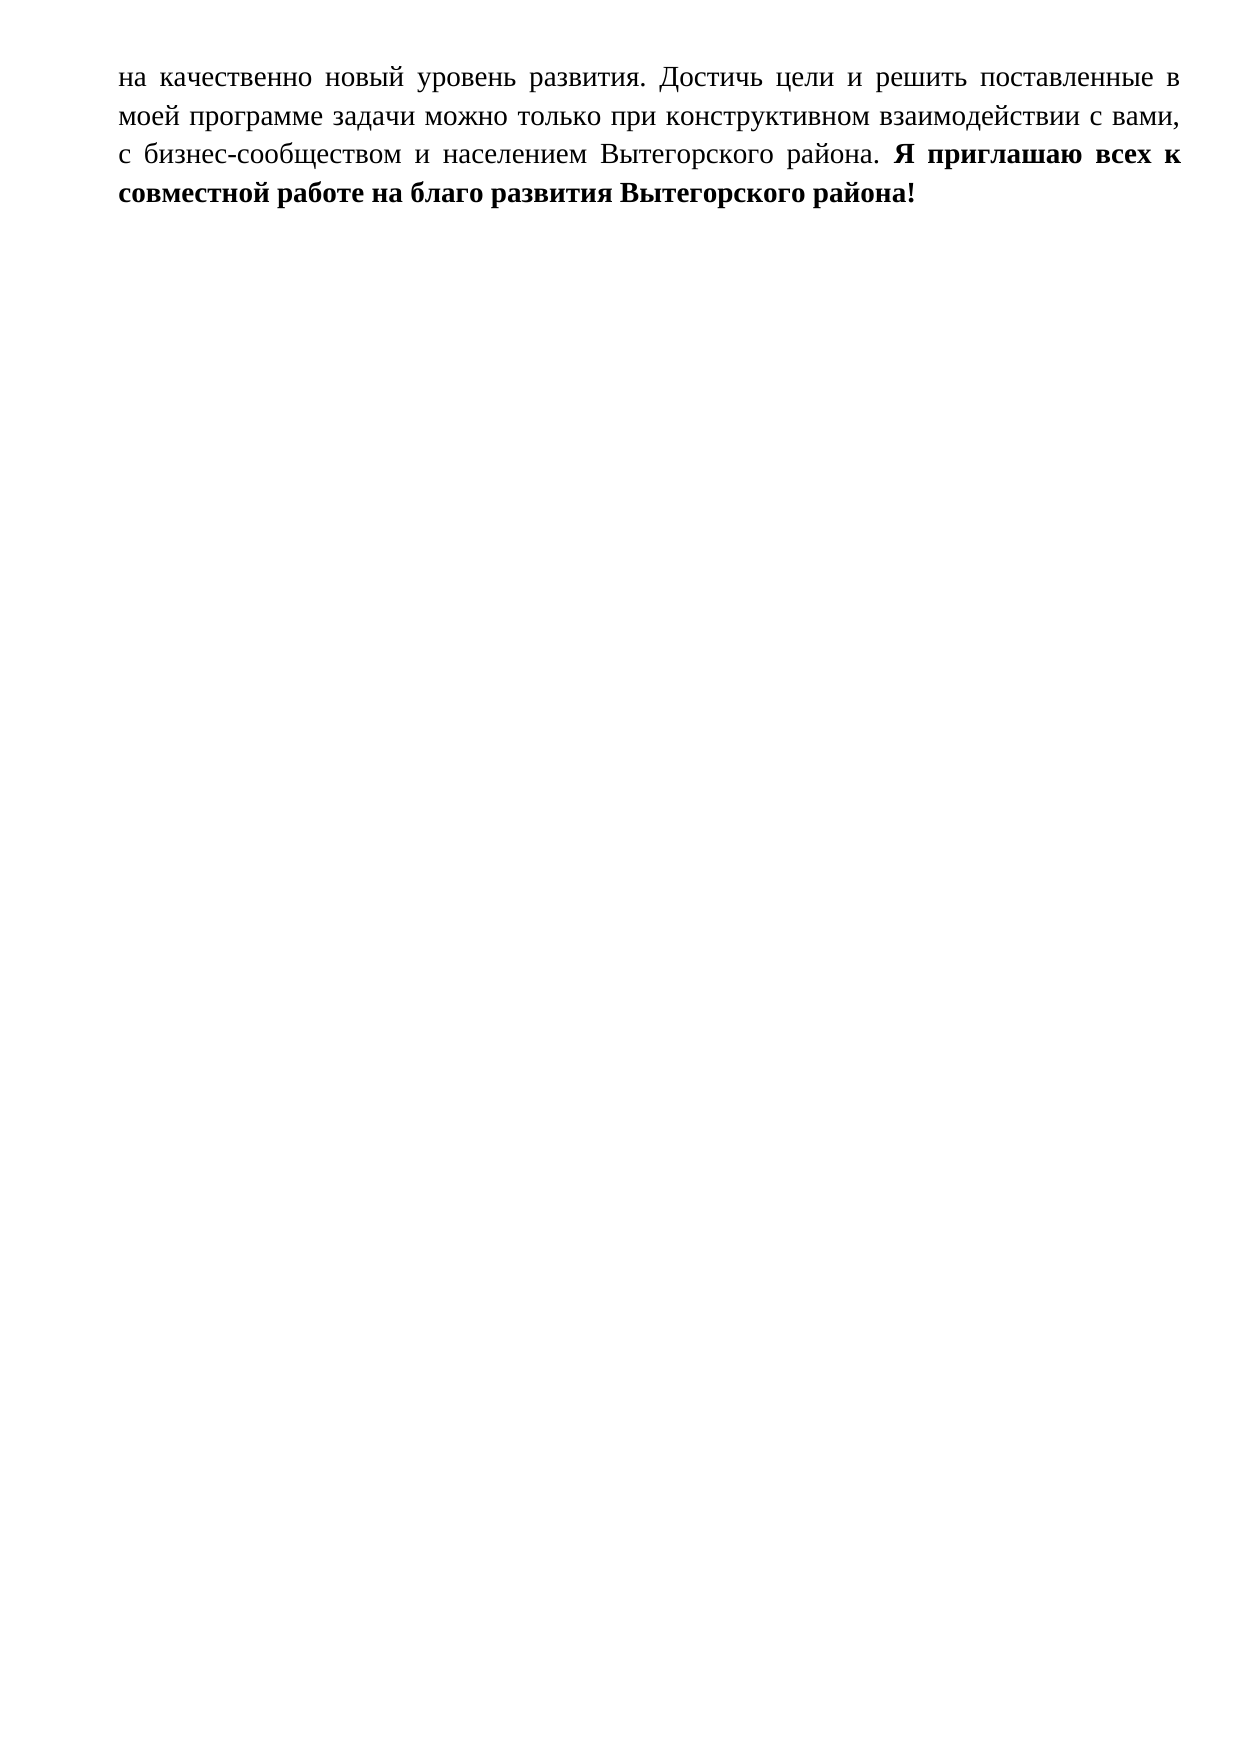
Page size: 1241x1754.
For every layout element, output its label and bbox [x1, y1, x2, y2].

text [118, 59, 1181, 208]
